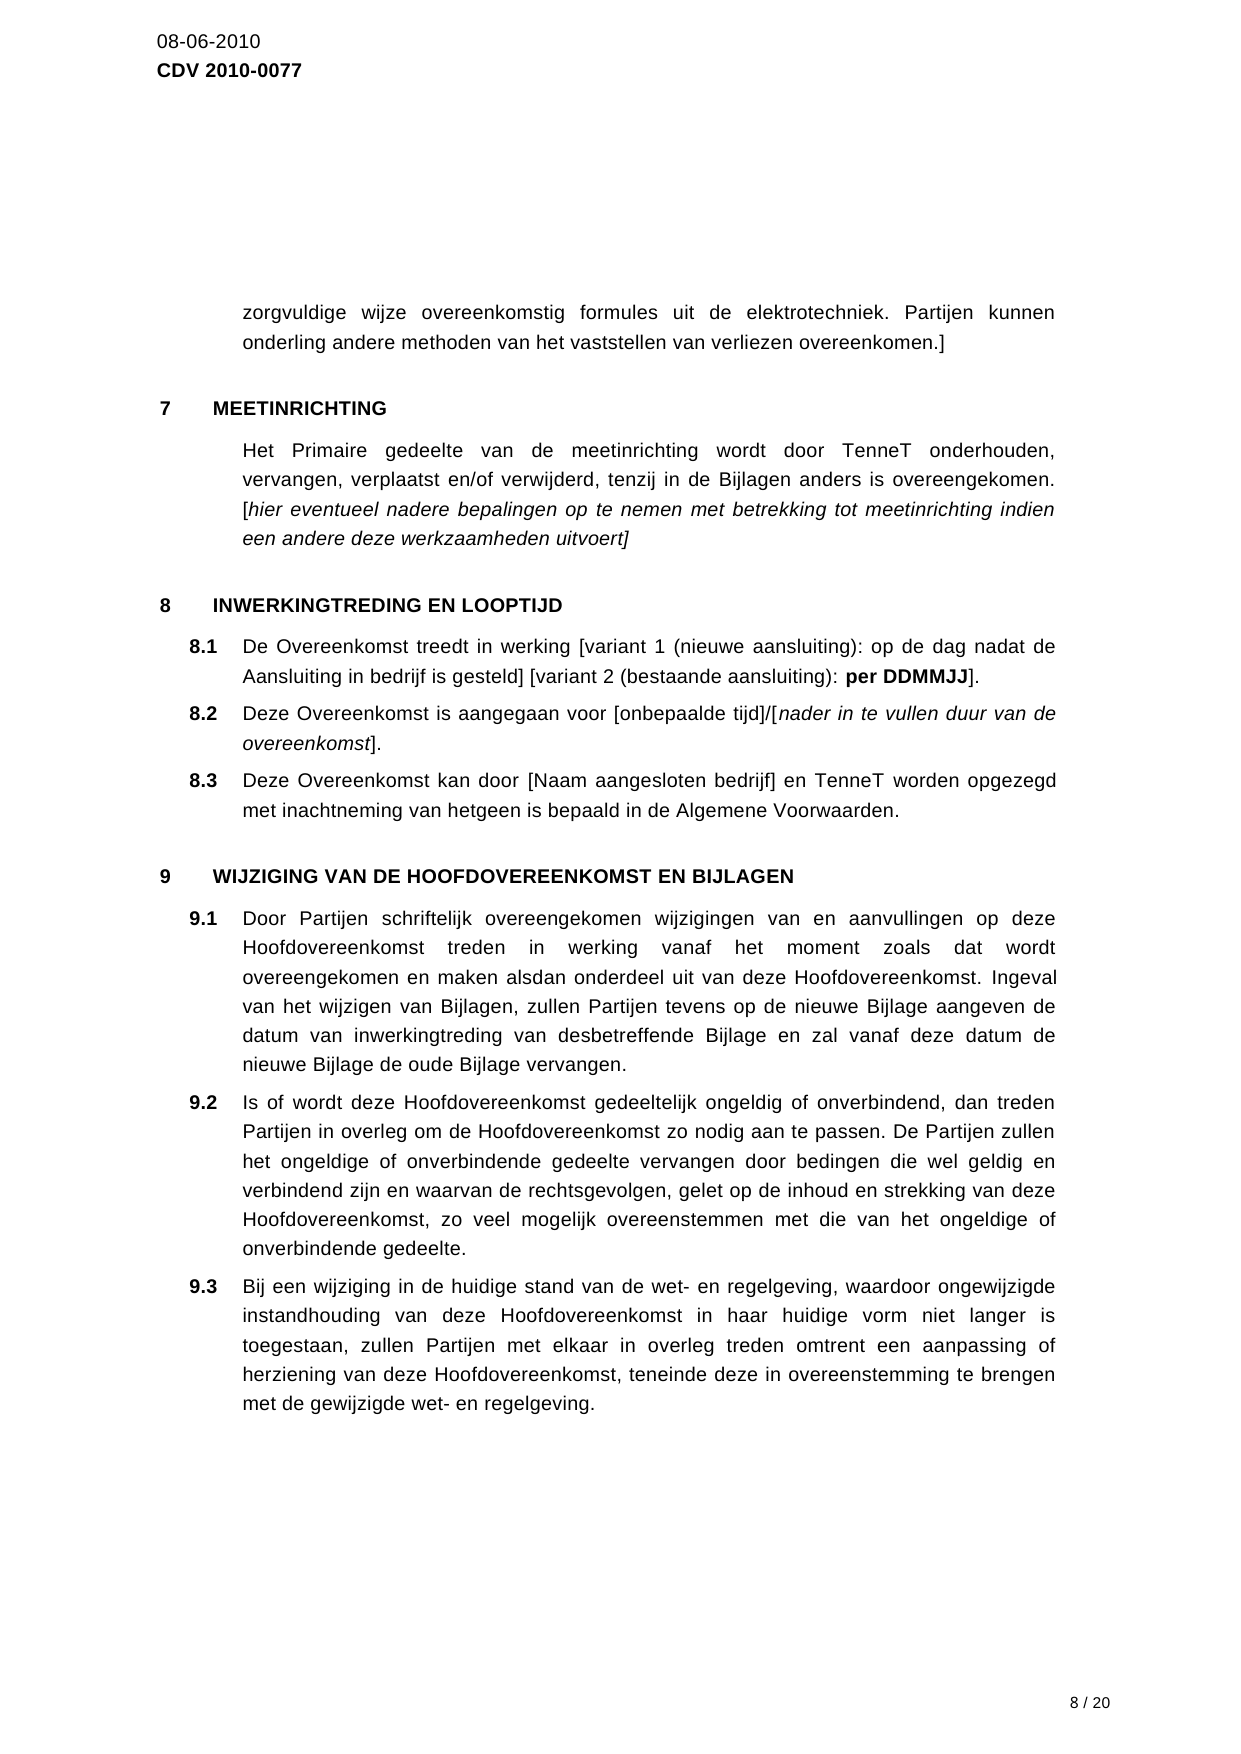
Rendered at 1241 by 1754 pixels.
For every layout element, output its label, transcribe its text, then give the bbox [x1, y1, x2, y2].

list Deze Overeenkomst is aangegaan voor [onbepaalde tijd]/[nader in te vullen duur van de overeenkomst]. [189, 702, 1057, 754]
list Het Primaire gedeelte van de meetinrichting wordt door TenneT onderhouden, vervangen, verplaatst en/of verwijderd, tenzij in de Bijlagen anders is overeengekomen. [hier eventueel nadere bepalingen op te nemen met betrekking tot meetinrichting indien een andere deze werkzaamheden uitvoert] [242, 439, 1057, 549]
list Inwerkingtreding en looptijd [159, 594, 1057, 616]
list Bij een wijziging in de huidige stand van de wet- en regelgeving, waardoor ongewijzigde instandhouding van deze Hoofdovereenkomst in haar huidige vorm niet langer is toegestaan, zullen Partijen met elkaar in overleg treden omtrent een aanpassing of herziening van deze Hoofdovereenkomst, teneinde deze in overeenstemming te brengen met de gewijzigde wet- en regelgeving. [189, 1275, 1057, 1415]
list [189, 301, 1057, 353]
list Is of wordt deze Hoofdovereenkomst gedeeltelijk ongeldig of onverbindend, dan treden Partijen in overleg om de Hoofdovereenkomst zo nodig aan te passen. De Partijen zullen het ongeldige of onverbindende gedeelte vervangen door bedingen die wel geldig en verbindend zijn en waarvan de rechtsgevolgen, gelet op de inhoud en strekking van deze Hoofdovereenkomst, zo veel mogelijk overeenstemmen met die van het ongeldige of onverbindende gedeelte. [189, 1091, 1057, 1260]
list De Overeenkomst treedt in werking [variant 1 (nieuwe aansluiting): op de dag nadat de Aansluiting in bedrijf is gesteld] [variant 2 (bestaande aansluiting): per DDMMJJ]. [189, 635, 1057, 687]
list Deze Overeenkomst kan door [Naam aangesloten bedrijf] en TenneT worden opgezegd met inachtneming van hetgeen is bepaald in de Algemene Voorwaarden. [189, 769, 1057, 821]
list Wijziging van de hoofdOvereenkomst en bijlagen [159, 865, 1057, 888]
list Meetinrichting [159, 397, 1057, 420]
list Door Partijen schriftelijk overeengekomen wijzigingen van en aanvullingen op deze Hoofdovereenkomst treden in werking vanaf het moment zoals dat wordt overeengekomen en maken alsdan onderdeel uit van deze Hoofdovereenkomst. Ingeval van het wijzigen van Bijlagen, zullen Partijen tevens op de nieuwe Bijlage aangeven de datum van inwerkingtreding van desbetreffende Bijlage en zal vanaf deze datum de nieuwe Bijlage de oude Bijlage vervangen. [189, 907, 1057, 1076]
